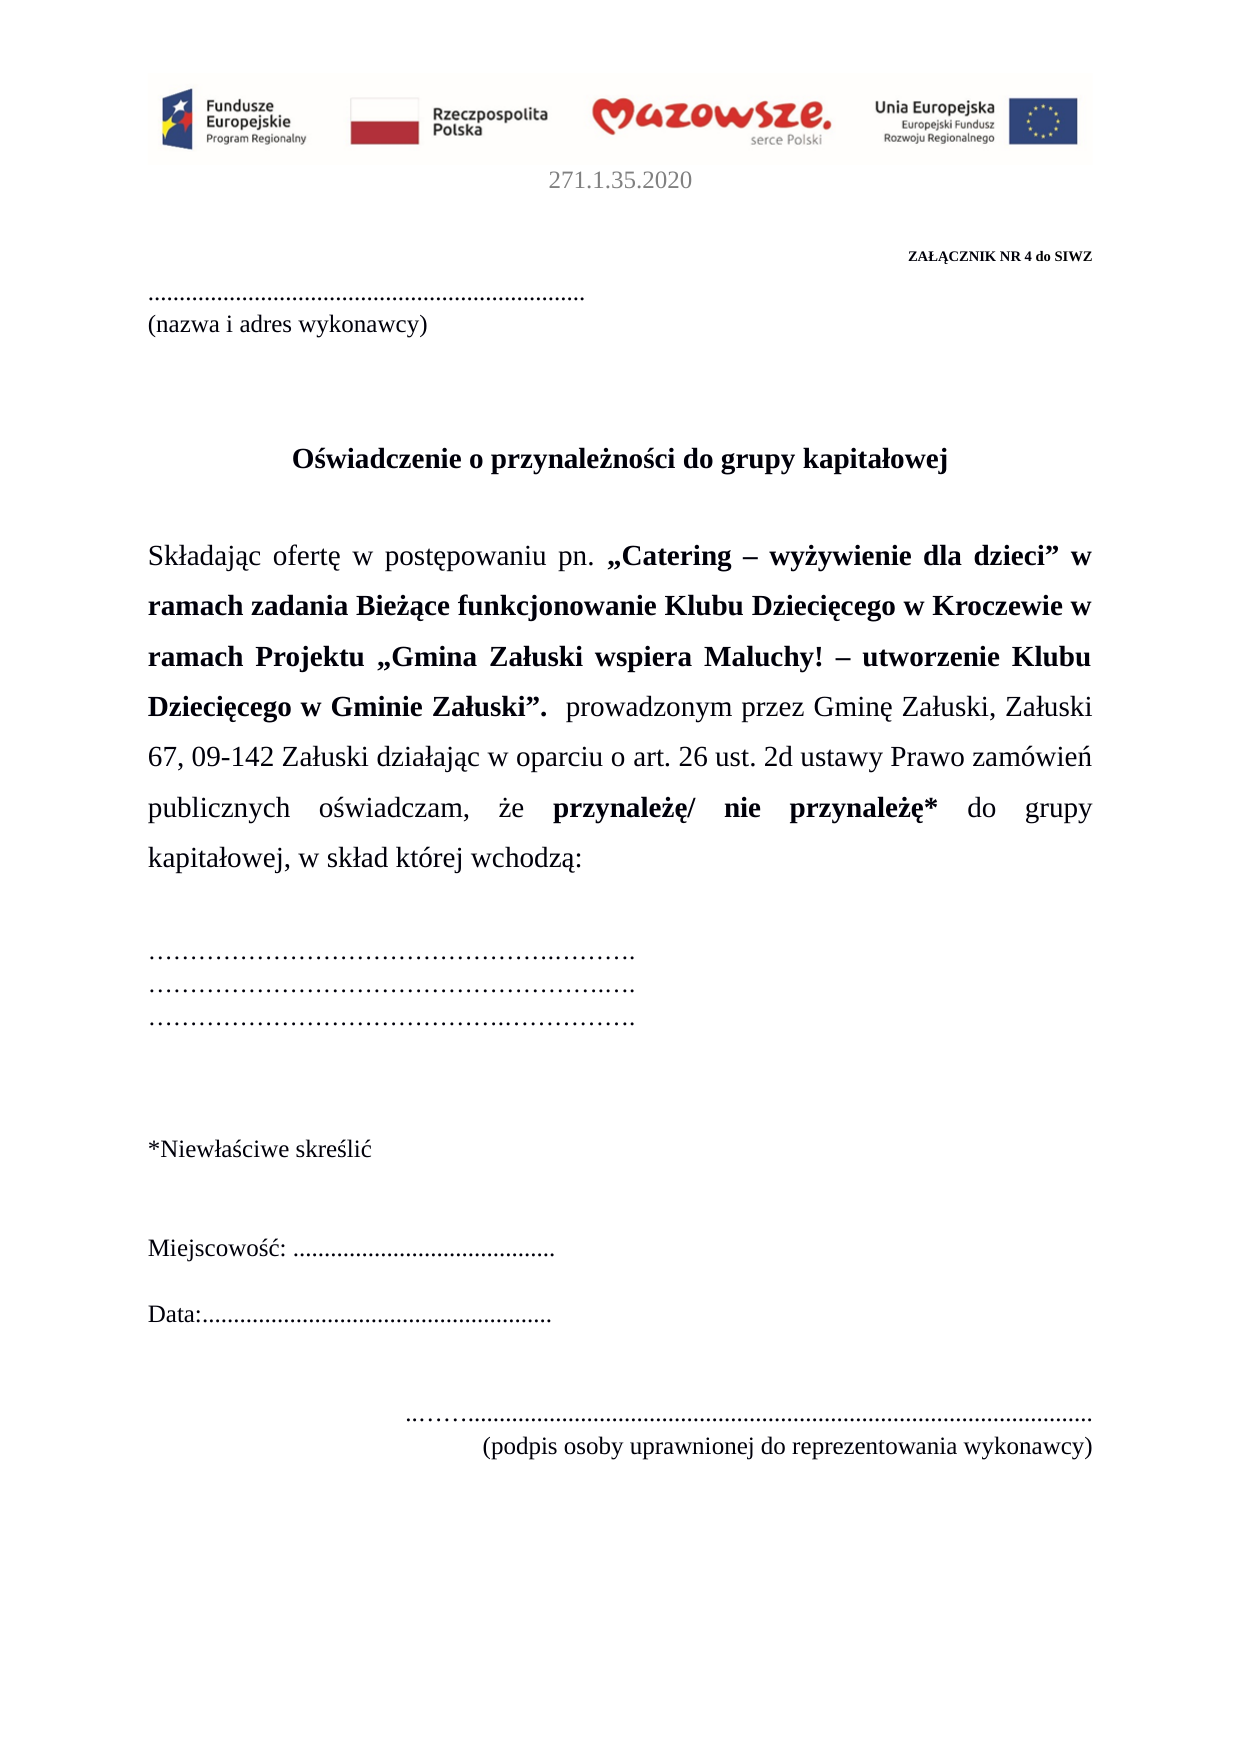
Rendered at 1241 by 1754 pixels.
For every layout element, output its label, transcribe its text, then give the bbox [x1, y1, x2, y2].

text Miejscowość: .......................................... [148, 1233, 1093, 1262]
text (nazwa i adres wykonawcy) [148, 309, 1093, 338]
text ..…….................................................................................................... [148, 1398, 1093, 1427]
text ……………………………………………….…. [148, 969, 1093, 998]
text …………………………………….……………. [148, 1002, 1093, 1031]
text ZAŁĄCZNIK NR 4 do SIWZ [148, 247, 1093, 264]
text *Niewłaściwe skreślić [148, 1134, 1093, 1163]
text ………………………………………….………. [148, 936, 1093, 965]
text Składając ofertę w postępowaniu pn. „Catering – wyżywienie dla dzieci” w ramach zadania Bieżące funkcjonowanie Klubu Dziecięcego w Kroczewie w ramach Projektu „Gmina Załuski wspiera Maluchy! – utworzenie Klubu Dziecięcego w Gminie Załuski”. prowadzonym przez Gminę Załuski, Załuski 67, 09-142 Załuski działając w oparciu o art. 26 ust. 2d ustawy Prawo zamówień publicznych oświadczam, że przynależę/ nie przynależę* do grupy kapitałowej, w skład której wchodzą: [148, 538, 1093, 874]
text (podpis osoby uprawnionej do reprezentowania wykonawcy) [148, 1431, 1093, 1460]
picture [147, 73, 1093, 165]
text Data:........................................................ [148, 1299, 1093, 1328]
text Oświadczenie o przynależności do grupy kapitałowej [148, 442, 1093, 475]
text ...................................................................... [148, 277, 1093, 305]
